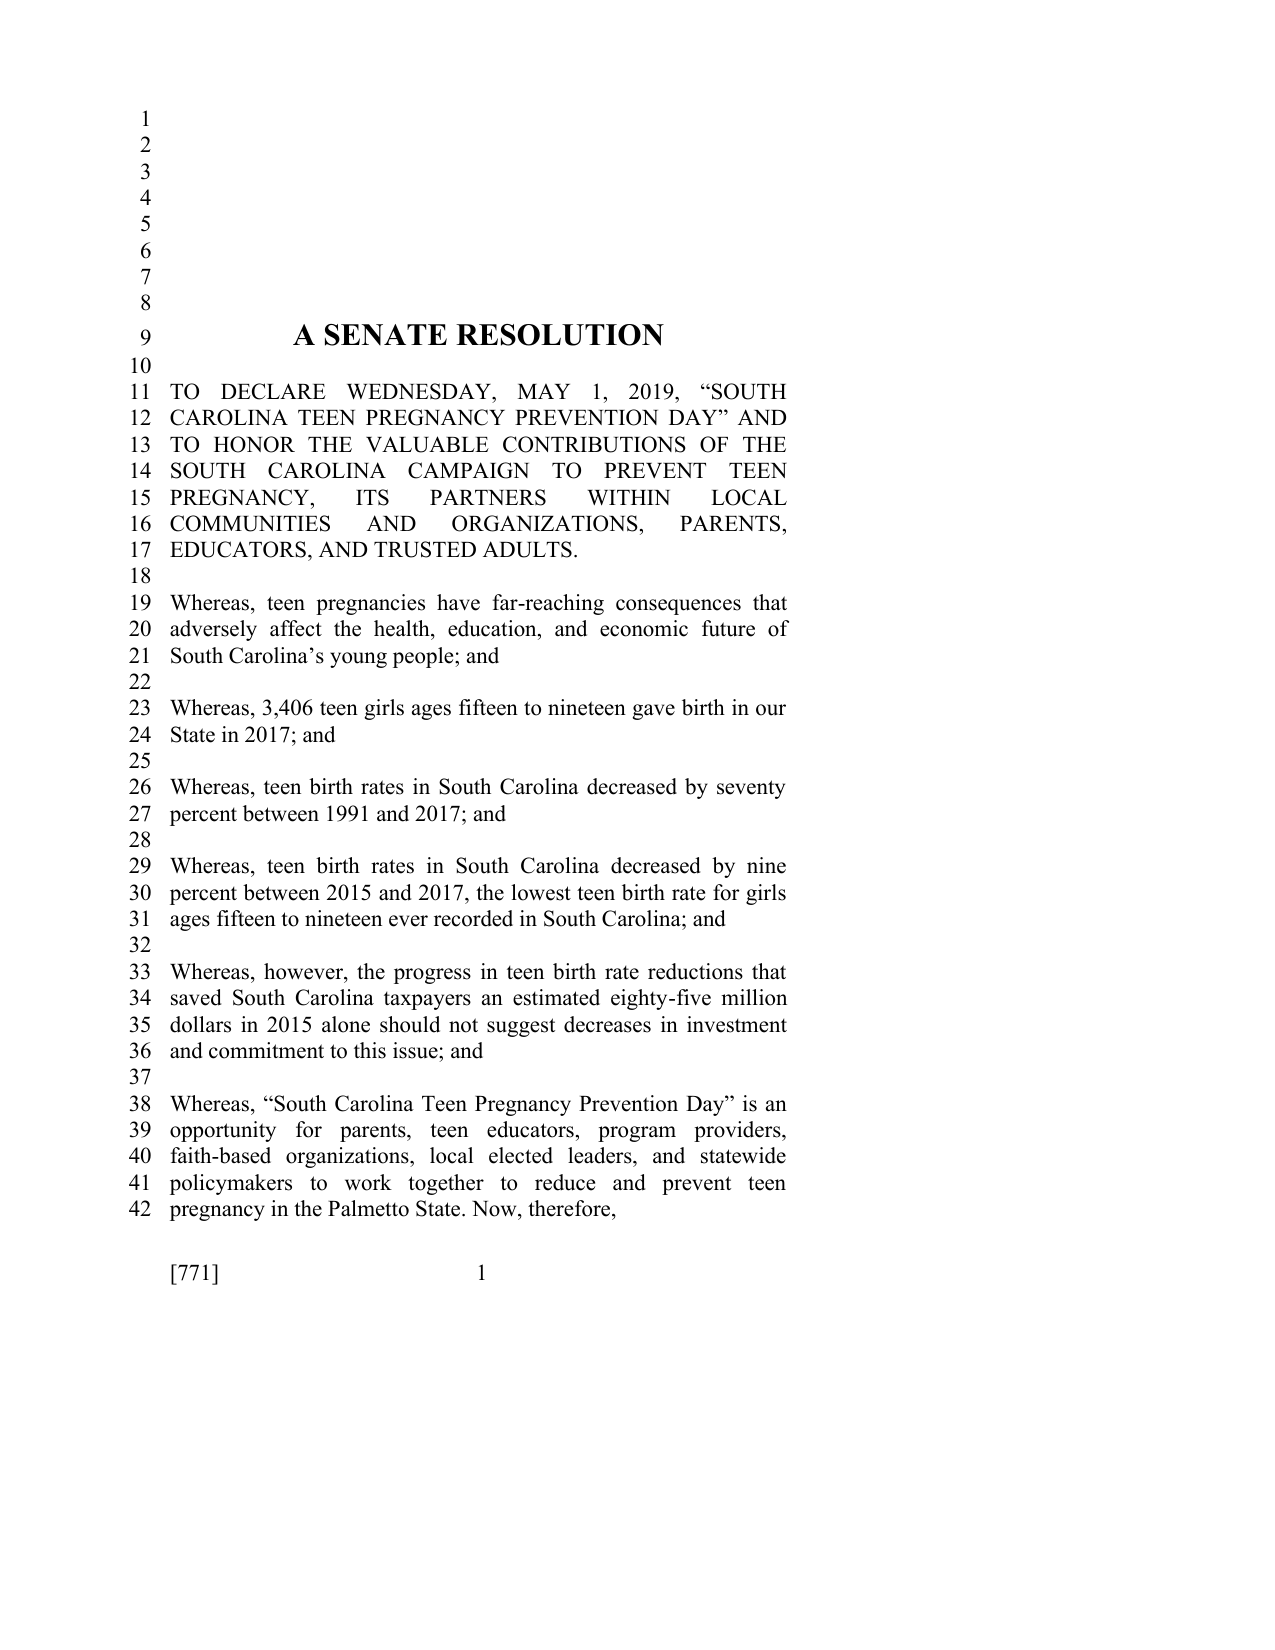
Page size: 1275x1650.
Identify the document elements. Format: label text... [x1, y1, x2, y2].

text Whereas, “South Carolina Teen Pregnancy Prevention Day” is an opportunity for parents, teen educators, program providers, faith-based organizations, local elected leaders, and statewide policymakers to work together to reduce and prevent teen pregnancy in the Palmetto State. Now, therefore, [169, 1090, 787, 1221]
text Whereas, 3,406 teen girls ages fifteen to nineteen gave birth in our State in 2017; and [169, 694, 787, 747]
text Whereas, teen birth rates in South Carolina decreased by nine percent between 2015 and 2017, the lowest teen birth rate for girls ages fifteen to nineteen ever recorded in South Carolina; and [169, 852, 787, 932]
text A SENATE RESOLUTION [169, 316, 787, 352]
text Whereas, however, the progress in teen birth rate reductions that saved South Carolina taxpayers an estimated eighty-five million dollars in 2015 alone should not suggest decreases in investment and commitment to this issue; and [169, 958, 787, 1063]
text Whereas, teen birth rates in South Carolina decreased by seventy percent between 1991 and 2017; and [169, 773, 787, 826]
text Whereas, teen pregnancies have far-reaching consequences that adversely affect the health, education, and economic future of South Carolina’s young people; and [169, 589, 787, 668]
text TO DECLARE WEDNESDAY, MAY 1, 2019, “SOUTH CAROLINA TEEN PREGNANCY PREVENTION DAY” AND TO HONOR THE VALUABLE CONTRIBUTIONS OF THE SOUTH CAROLINA CAMPAIGN TO PREVENT TEEN PREGNANCY, ITS PARTNERS WITHIN LOCAL COMMUNITIES AND ORGANIZATIONS, PARENTS, EDUCATORS, AND TRUSTED ADULTS. [169, 378, 787, 563]
